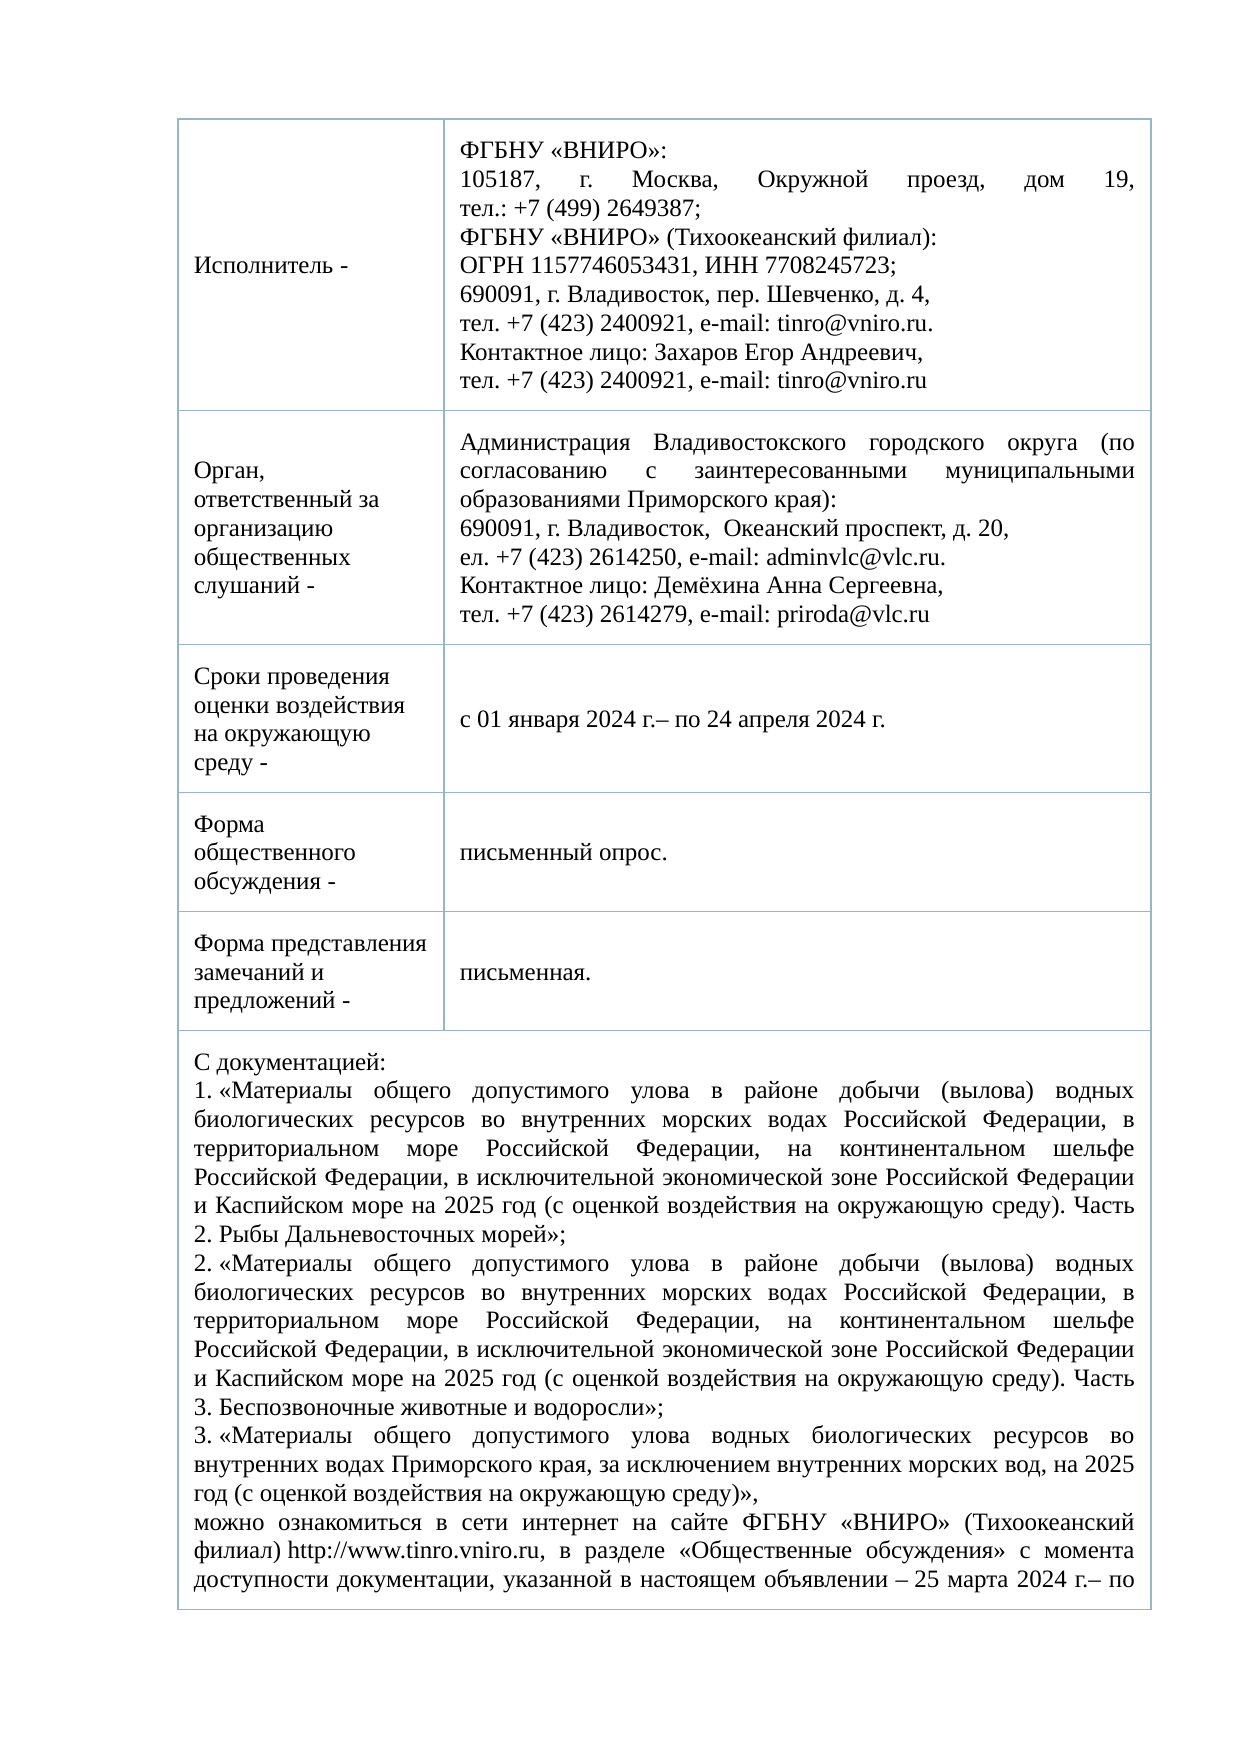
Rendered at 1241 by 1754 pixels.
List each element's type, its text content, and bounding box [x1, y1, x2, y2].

table_cell Форма представления замечаний и предложений - [179, 912, 443, 1030]
table_cell письменная. [445, 912, 1150, 1030]
table_cell Исполнитель - [179, 120, 443, 410]
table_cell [179, 1031, 1150, 1609]
table_cell письменный опрос. [445, 793, 1150, 911]
table_cell Администрация Владивостокского городского округа (по согласованию с заинтересованными муниципальными образованиями Приморского края): 690091, г. Владивосток, Океанский проспект, д. 20, ел. +7 (423) 2614250, e-mail: adminvlc@vlc.ru. Контактное лицо: Демёхина Анна Сергеевна, тел. +7 (423) 2614279, e-mail: priroda@vlc.ru [445, 411, 1150, 644]
table_cell Орган, ответственный за организацию общественных слушаний - [179, 411, 443, 644]
table_cell Форма общественного обсуждения - [179, 793, 443, 911]
table_cell Сроки проведения оценки воздействия на окружающую среду - [179, 645, 443, 792]
table_cell с 01 января 2024 г.– по 24 апреля 2024 г. [445, 645, 1150, 792]
table_cell ФГБНУ «ВНИРО»: 105187, г. Москва, Окружной проезд, дом 19, тел.: +7 (499) 2649387; ФГБНУ «ВНИРО» (Тихоокеанский филиал): ОГРН 1157746053431, ИНН 7708245723; 690091, г. Владивосток, пер. Шевченко, д. 4, тел. +7 (423) 2400921, e-mail: tinro@vniro.ru. Контактное лицо: Захаров Егор Андреевич, тел. +7 (423) 2400921, e-mail: tinro@vniro.ru [445, 120, 1150, 410]
